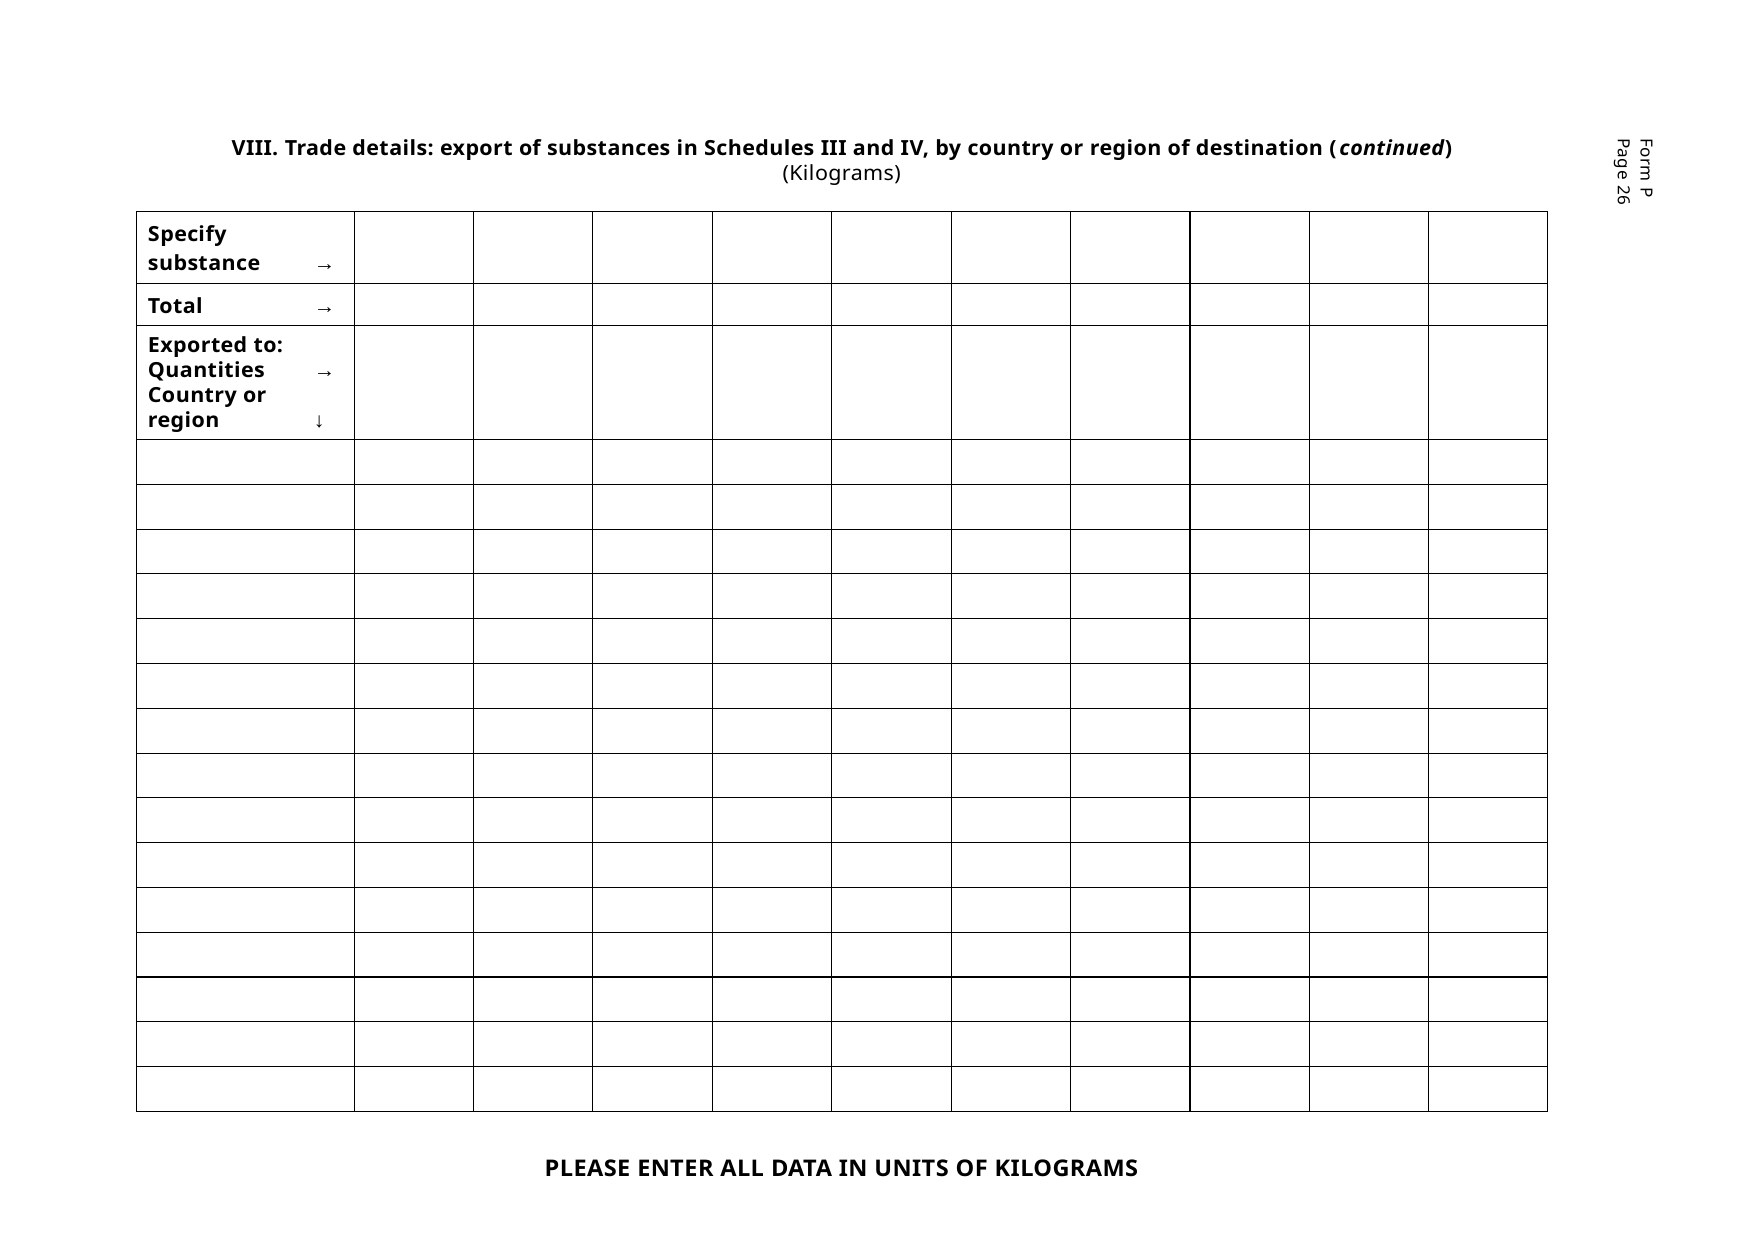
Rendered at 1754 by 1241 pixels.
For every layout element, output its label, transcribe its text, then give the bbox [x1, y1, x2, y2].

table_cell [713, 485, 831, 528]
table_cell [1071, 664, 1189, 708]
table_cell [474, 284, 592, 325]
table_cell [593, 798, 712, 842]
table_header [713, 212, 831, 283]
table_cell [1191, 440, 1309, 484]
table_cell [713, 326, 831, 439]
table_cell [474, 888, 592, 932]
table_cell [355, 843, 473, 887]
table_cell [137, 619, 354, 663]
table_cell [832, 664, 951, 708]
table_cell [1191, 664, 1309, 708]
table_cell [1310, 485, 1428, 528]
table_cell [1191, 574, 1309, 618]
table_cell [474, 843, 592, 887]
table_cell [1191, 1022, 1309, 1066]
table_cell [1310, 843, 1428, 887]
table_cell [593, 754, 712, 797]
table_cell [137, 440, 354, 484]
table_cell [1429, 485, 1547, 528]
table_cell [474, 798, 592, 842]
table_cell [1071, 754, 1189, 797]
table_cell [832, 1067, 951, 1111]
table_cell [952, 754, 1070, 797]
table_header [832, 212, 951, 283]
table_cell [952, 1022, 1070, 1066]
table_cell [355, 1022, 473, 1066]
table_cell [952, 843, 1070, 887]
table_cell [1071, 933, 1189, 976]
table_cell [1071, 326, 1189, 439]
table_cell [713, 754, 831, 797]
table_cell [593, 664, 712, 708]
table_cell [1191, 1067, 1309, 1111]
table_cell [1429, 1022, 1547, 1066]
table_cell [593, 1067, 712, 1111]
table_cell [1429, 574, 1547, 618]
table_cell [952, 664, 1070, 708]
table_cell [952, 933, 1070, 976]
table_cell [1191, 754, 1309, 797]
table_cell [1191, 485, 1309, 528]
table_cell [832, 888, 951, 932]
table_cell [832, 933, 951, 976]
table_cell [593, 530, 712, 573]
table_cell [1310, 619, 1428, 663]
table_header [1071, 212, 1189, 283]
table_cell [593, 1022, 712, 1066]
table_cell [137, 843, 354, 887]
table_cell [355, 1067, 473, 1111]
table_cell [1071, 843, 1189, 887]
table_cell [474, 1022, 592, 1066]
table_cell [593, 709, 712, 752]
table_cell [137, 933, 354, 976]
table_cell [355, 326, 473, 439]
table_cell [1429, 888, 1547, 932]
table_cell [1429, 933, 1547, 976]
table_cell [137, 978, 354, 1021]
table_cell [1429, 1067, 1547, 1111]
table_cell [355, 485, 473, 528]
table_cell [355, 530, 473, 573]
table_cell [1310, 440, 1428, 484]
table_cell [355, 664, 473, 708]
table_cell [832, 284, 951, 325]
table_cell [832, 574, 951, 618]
text (Kilograms) [136, 161, 1547, 186]
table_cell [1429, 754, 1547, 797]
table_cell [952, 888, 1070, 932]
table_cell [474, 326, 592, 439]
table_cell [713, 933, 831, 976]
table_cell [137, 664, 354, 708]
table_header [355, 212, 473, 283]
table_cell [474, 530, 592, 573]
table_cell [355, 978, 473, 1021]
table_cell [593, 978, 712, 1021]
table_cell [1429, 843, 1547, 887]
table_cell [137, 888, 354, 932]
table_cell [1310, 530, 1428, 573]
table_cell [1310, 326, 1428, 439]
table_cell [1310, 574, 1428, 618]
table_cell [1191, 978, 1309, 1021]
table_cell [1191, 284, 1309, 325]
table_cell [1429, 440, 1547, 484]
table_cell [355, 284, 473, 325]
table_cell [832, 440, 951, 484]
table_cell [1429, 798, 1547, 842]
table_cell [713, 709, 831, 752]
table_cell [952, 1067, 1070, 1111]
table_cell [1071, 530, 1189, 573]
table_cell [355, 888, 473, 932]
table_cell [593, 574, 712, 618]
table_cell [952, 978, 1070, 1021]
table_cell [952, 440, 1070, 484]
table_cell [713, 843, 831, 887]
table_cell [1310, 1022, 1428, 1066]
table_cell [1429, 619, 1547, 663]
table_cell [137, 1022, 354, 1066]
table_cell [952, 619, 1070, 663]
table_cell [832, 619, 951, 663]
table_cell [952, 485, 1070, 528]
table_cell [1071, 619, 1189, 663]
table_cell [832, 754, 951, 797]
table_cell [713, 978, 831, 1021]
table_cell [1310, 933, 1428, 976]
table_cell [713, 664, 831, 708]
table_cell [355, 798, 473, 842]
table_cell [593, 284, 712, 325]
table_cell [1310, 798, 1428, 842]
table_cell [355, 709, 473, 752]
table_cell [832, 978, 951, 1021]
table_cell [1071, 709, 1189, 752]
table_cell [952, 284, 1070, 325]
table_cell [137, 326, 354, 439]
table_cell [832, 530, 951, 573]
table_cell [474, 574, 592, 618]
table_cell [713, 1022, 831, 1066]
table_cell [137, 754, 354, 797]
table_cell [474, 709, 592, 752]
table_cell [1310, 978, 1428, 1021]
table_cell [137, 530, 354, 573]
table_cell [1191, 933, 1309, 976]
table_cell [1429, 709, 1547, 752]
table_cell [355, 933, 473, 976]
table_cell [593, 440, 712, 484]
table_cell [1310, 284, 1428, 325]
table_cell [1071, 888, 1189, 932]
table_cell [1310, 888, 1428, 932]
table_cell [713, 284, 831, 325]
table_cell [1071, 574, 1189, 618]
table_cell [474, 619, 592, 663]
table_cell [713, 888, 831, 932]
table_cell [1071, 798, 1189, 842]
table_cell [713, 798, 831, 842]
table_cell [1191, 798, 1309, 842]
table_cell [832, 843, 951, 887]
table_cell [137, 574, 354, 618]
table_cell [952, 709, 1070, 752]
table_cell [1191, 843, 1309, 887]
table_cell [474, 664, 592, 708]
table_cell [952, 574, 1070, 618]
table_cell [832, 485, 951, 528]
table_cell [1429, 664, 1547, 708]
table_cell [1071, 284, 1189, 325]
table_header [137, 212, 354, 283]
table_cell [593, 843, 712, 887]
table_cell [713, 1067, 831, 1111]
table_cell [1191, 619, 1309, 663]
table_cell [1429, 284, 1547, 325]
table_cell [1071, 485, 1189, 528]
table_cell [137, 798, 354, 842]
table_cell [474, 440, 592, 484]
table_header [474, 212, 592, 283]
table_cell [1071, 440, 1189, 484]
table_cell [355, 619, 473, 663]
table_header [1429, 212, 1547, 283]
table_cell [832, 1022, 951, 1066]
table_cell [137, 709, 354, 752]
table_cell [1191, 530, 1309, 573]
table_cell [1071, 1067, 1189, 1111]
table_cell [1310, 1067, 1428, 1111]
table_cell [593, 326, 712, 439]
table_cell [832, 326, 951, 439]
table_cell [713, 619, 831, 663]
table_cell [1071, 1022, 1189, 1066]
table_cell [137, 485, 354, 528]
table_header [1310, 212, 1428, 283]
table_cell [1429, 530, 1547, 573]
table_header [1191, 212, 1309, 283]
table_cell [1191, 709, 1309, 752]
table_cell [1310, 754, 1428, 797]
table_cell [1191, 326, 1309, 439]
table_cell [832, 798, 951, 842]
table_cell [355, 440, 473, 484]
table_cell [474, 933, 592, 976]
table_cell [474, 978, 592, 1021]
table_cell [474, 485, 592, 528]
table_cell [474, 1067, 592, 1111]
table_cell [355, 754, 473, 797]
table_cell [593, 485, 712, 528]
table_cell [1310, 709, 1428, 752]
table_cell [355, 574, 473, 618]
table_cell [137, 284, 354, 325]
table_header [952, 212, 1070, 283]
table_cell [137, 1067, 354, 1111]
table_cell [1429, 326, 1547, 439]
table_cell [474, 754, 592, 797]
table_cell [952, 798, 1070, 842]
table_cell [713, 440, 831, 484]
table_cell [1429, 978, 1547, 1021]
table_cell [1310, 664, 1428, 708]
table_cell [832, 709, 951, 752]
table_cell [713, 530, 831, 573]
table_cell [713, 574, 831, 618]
text VIII. Trade details: export of substances in Schedules III and IV, by country or region of destination (continued) [136, 136, 1547, 161]
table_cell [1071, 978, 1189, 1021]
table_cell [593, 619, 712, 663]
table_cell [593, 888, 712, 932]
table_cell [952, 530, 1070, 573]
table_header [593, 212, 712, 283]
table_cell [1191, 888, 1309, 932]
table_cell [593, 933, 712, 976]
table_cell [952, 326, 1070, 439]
